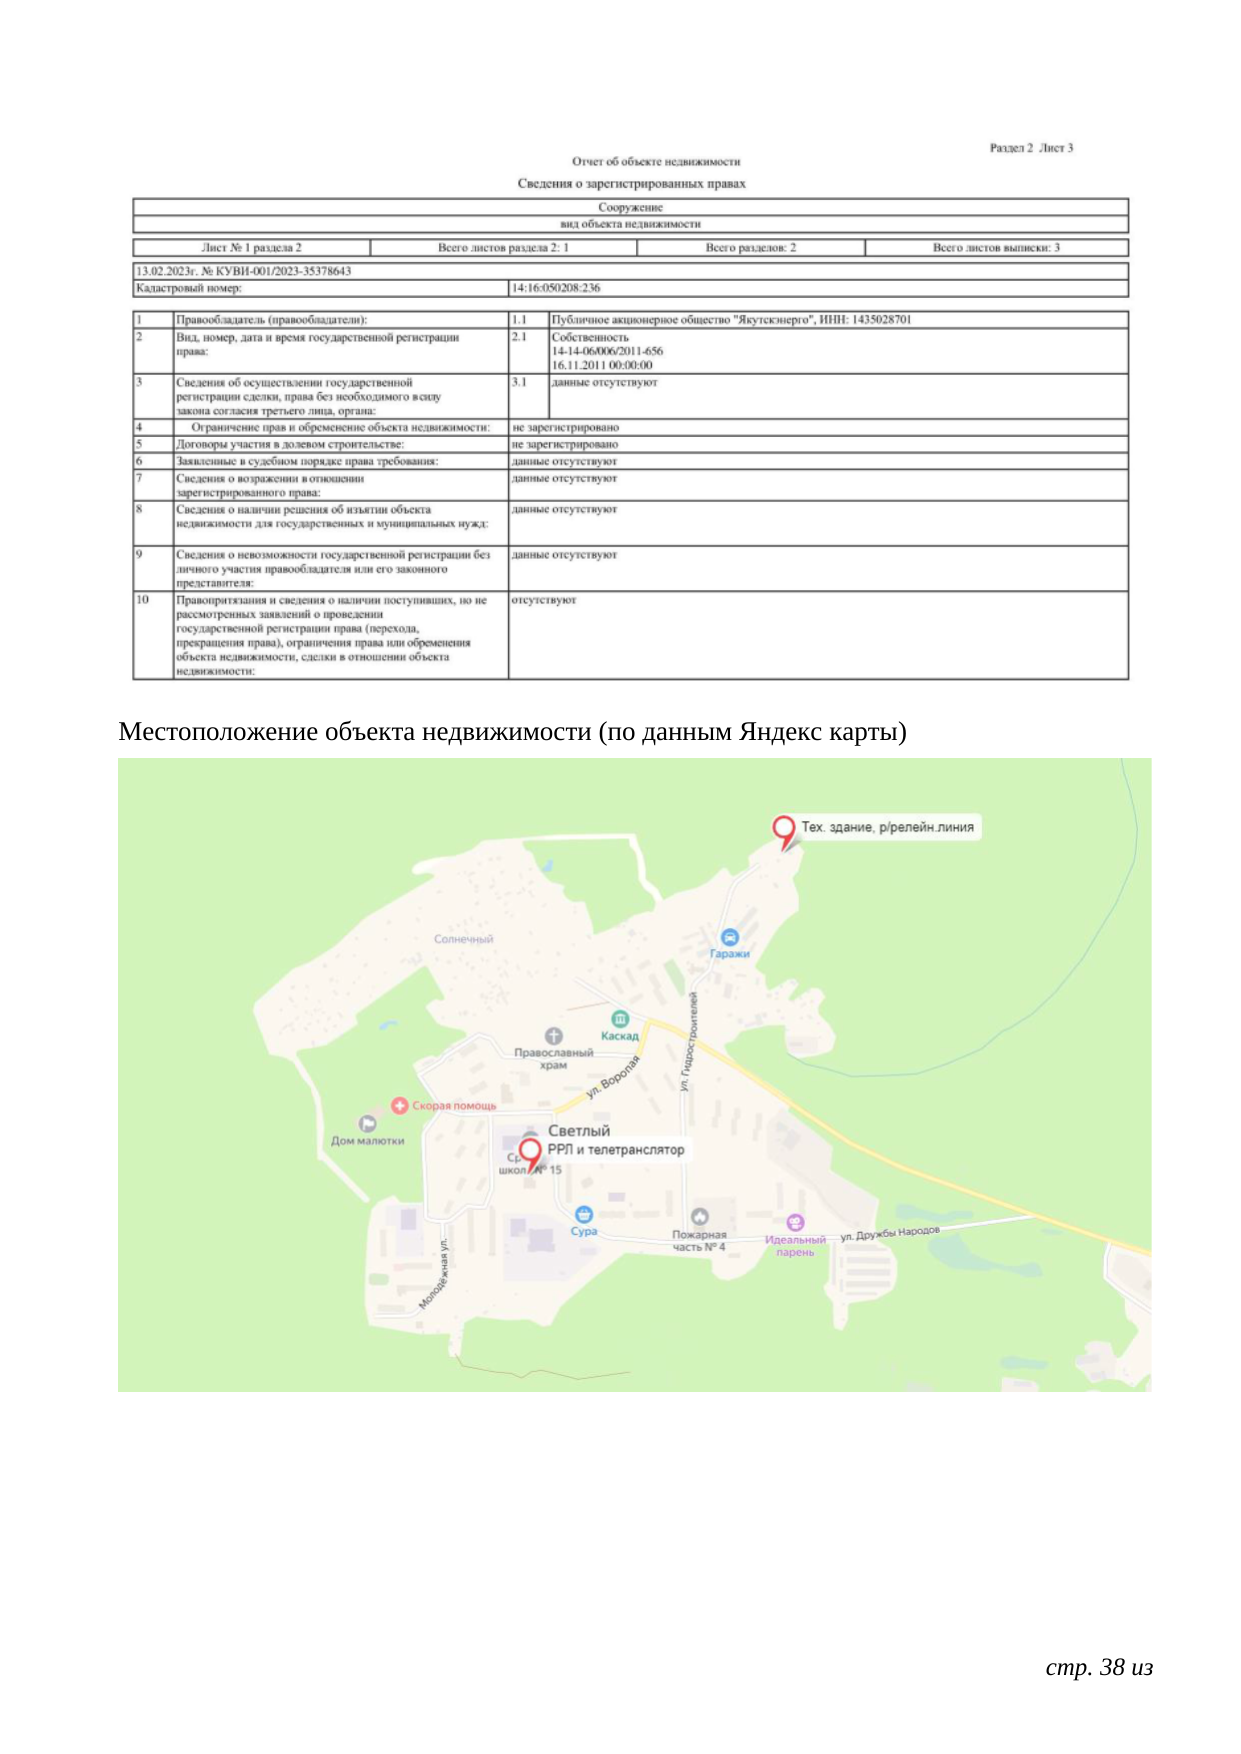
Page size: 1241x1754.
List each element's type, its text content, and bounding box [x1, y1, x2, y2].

picture [118, 118, 1152, 703]
picture [118, 758, 1152, 1392]
text Местоположение объекта недвижимости (по данным Яндекс карты) [118, 715, 1152, 746]
